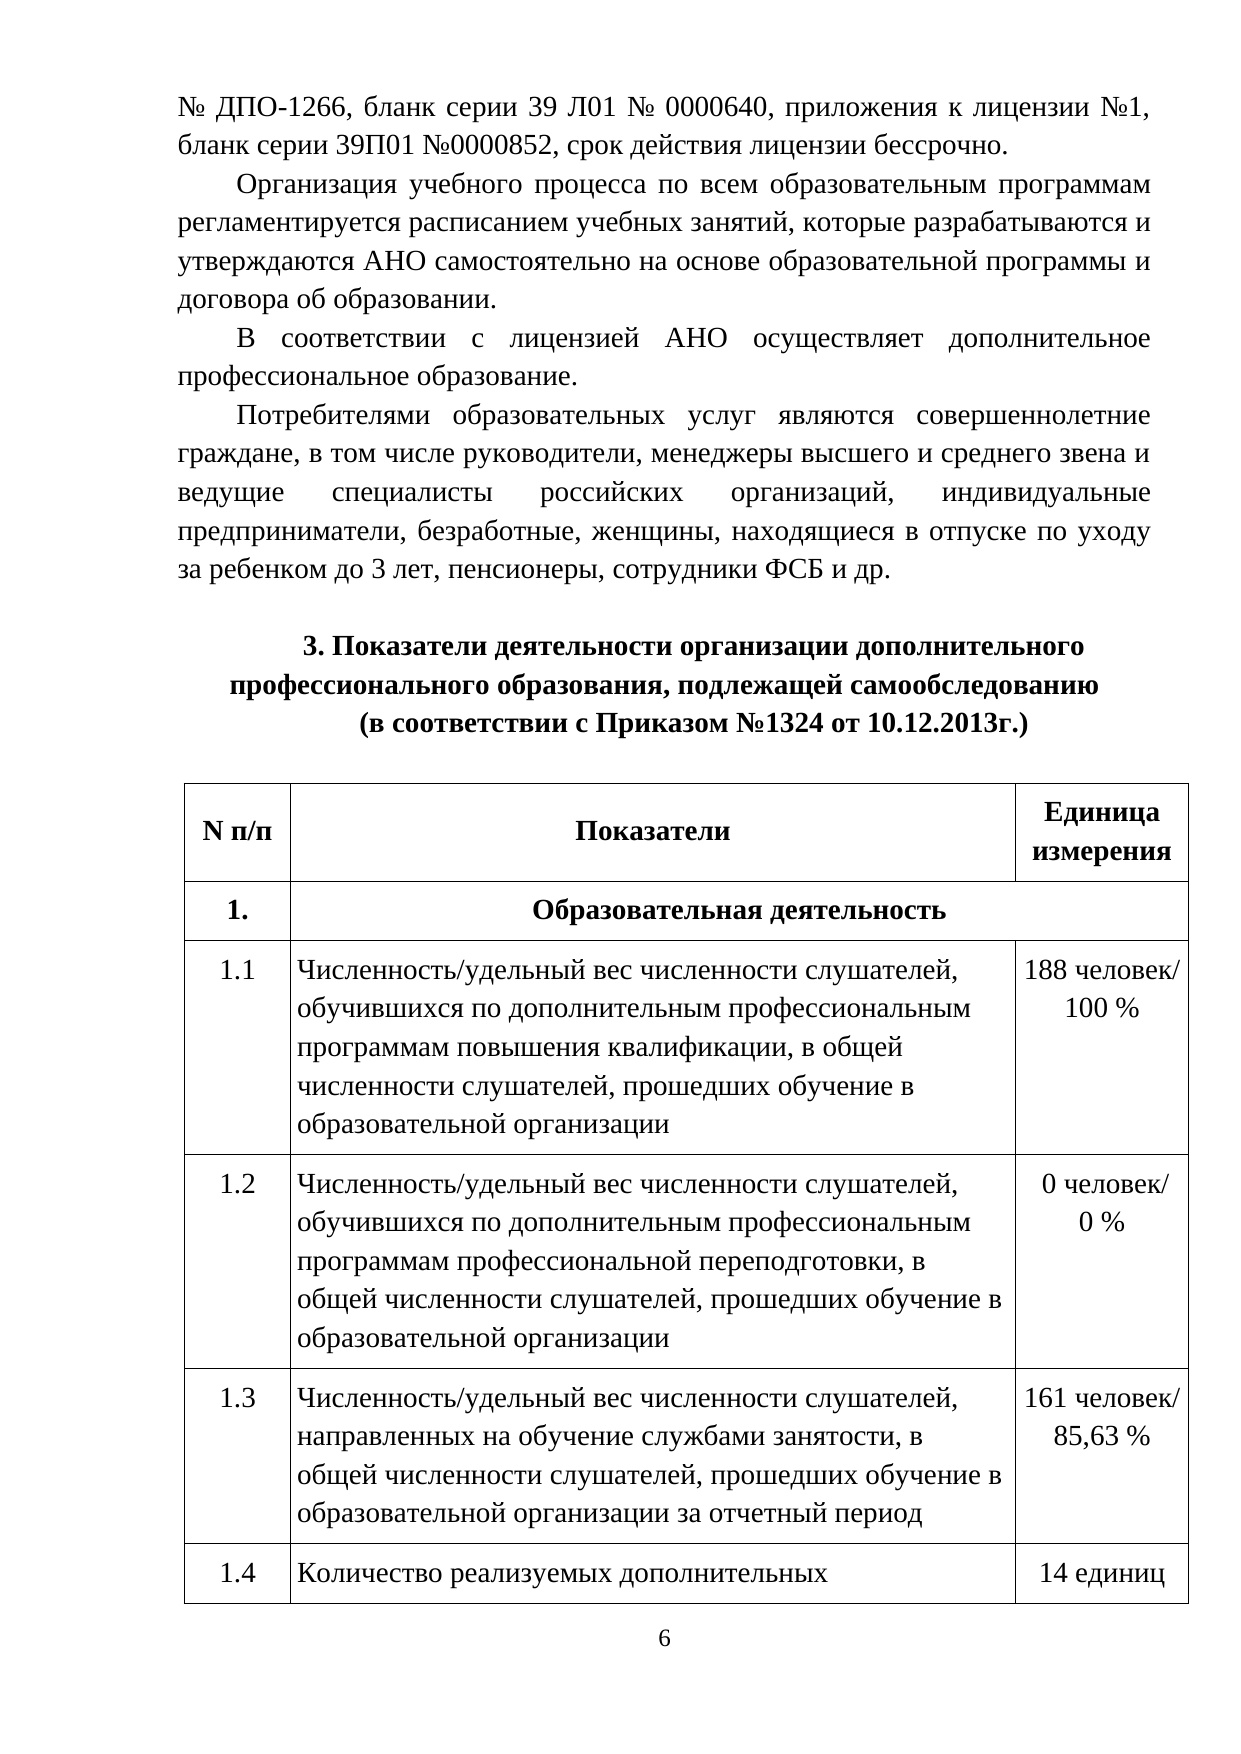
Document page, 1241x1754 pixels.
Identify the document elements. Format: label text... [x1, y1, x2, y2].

table_cell 1.3 [185, 1369, 290, 1543]
table_cell Численность/удельный вес численности слушателей, направленных на обучение службами занятости, в общей численности слушателей, прошедших обучение в образовательной организации за отчетный период [291, 1369, 1015, 1543]
table_header N п/п [185, 784, 290, 881]
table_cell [291, 1544, 1015, 1603]
text (в соответствии с Приказом №1324 от 10.12.2013г.) [177, 705, 1152, 739]
table_cell Образовательная деятельность [291, 882, 1188, 940]
table_cell Численность/удельный вес численности слушателей, обучившихся по дополнительным профессиональным программам профессиональной переподготовки, в общей численности слушателей, прошедших обучение в образовательной организации [291, 1155, 1015, 1368]
table_cell Численность/удельный вес численности слушателей, обучившихся по дополнительным профессиональным программам повышения квалификации, в общей численности слушателей, прошедших обучение в образовательной организации [291, 941, 1015, 1154]
table_cell 1.2 [185, 1155, 290, 1368]
text Потребителями образовательных услуг являются совершеннолетние граждане, в том числе руководители, менеджеры высшего и среднего звена и ведущие специалисты российских организаций, индивидуальные предприниматели, безработные, женщины, находящиеся в отпуске по уходу за ребенком до 3 лет, пенсионеры, сотрудники ФСБ и др. [177, 397, 1152, 585]
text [177, 89, 1152, 161]
table_cell 1. [185, 882, 290, 940]
table_cell 1.1 [185, 941, 290, 1154]
table_cell 188 человек/ 100 % [1016, 941, 1188, 1154]
table_header Единица измерения [1016, 784, 1188, 881]
table_cell 0 человек/ 0 % [1016, 1155, 1188, 1368]
table_cell 1.4 [185, 1544, 290, 1603]
table_header Показатели [291, 784, 1015, 881]
table_cell 161 человек/ 85,63 % [1016, 1369, 1188, 1543]
text Организация учебного процесса по всем образовательным программам регламентируется расписанием учебных занятий, которые разрабатываются и утверждаются АНО самостоятельно на основе образовательной программы и договора об образовании. [177, 166, 1152, 315]
text 3. Показатели деятельности организации дополнительного профессионального образования, подлежащей самообследованию [177, 628, 1152, 700]
table_cell 14 единиц [1016, 1544, 1188, 1603]
text В соответствии с лицензией АНО осуществляет дополнительное профессиональное образование. [177, 320, 1152, 392]
